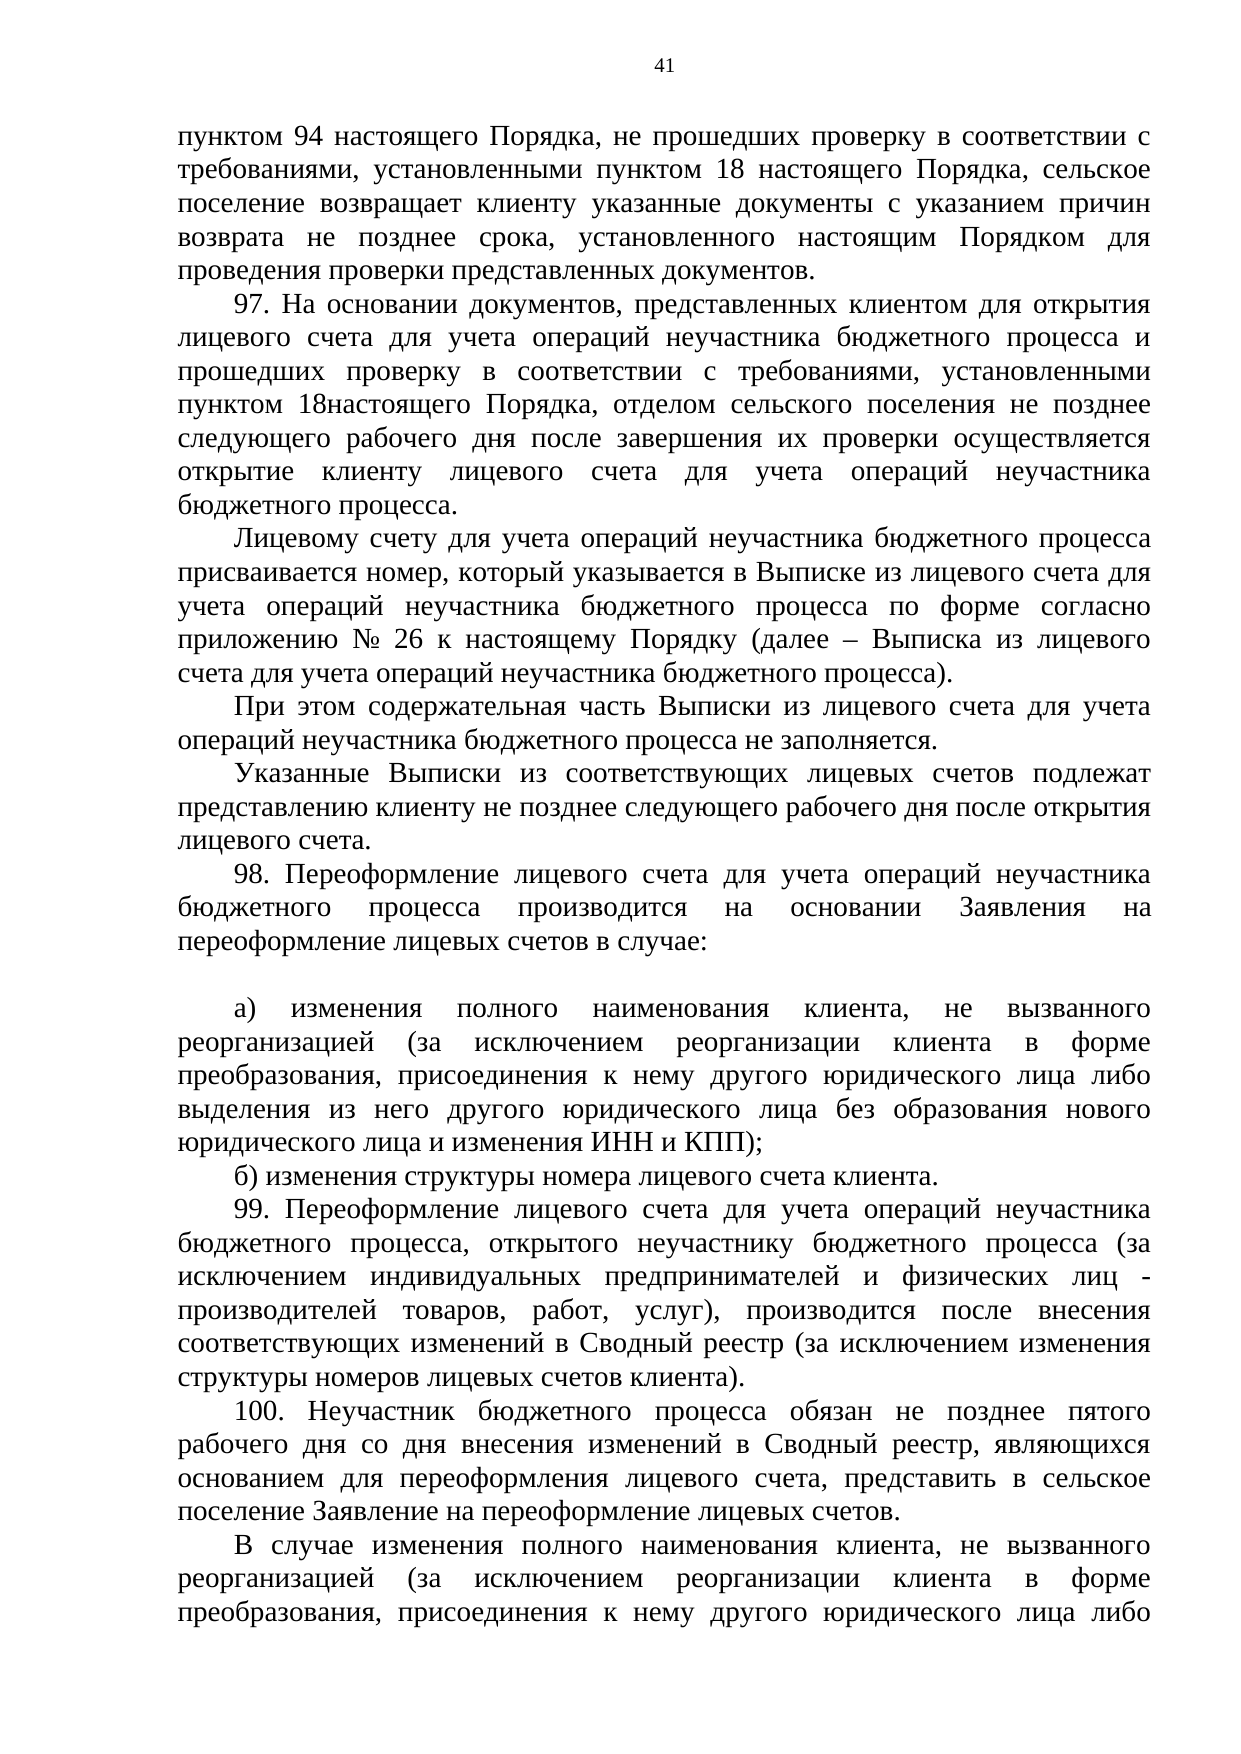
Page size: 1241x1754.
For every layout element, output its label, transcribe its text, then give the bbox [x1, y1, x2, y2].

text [177, 1527, 1152, 1627]
text 97. На основании документов, представленных клиентом для открытия лицевого счета для учета операций неучастника бюджетного процесса и прошедших проверку в соответствии с требованиями, установленными пунктом 18настоящего Порядка, отделом сельского поселения не позднее следующего рабочего дня после завершения их проверки осуществляется открытие клиенту лицевого счета для учета операций неучастника бюджетного процесса. [177, 286, 1152, 521]
text 100. Неучастник бюджетного процесса обязан не позднее пятого рабочего дня со дня внесения изменений в Сводный реестр, являющихся основанием для переоформления лицевого счета, представить в сельское поселение Заявление на переоформление лицевых счетов. [177, 1393, 1152, 1527]
text 99. Переоформление лицевого счета для учета операций неучастника бюджетного процесса, открытого неучастнику бюджетного процесса (за исключением индивидуальных предпринимателей и физических лиц - производителей товаров, работ, услуг), производится после внесения соответствующих изменений в Сводный реестр (за исключением изменения структуры номеров лицевых счетов клиента). [177, 1191, 1152, 1393]
text При этом содержательная часть Выписки из лицевого счета для учета операций неучастника бюджетного процесса не заполняется. [177, 688, 1152, 755]
text 98. Переоформление лицевого счета для учета операций неучастника бюджетного процесса производится на основании Заявления на переоформление лицевых счетов в случае: [177, 856, 1152, 957]
text а) изменения полного наименования клиента, не вызванного реорганизацией (за исключением реорганизации клиента в форме преобразования, присоединения к нему другого юридического лица либо выделения из него другого юридического лица без образования нового юридического лица и изменения ИНН и КПП); [177, 990, 1152, 1158]
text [177, 118, 1152, 286]
text б) изменения структуры номера лицевого счета клиента. [177, 1158, 1152, 1191]
text Указанные Выписки из соответствующих лицевых счетов подлежат представлению клиенту не позднее следующего рабочего дня после открытия лицевого счета. [177, 755, 1152, 856]
text Лицевому счету для учета операций неучастника бюджетного процесса присваивается номер, который указывается в Выписке из лицевого счета для учета операций неучастника бюджетного процесса по форме согласно приложению № 26 к настоящему Порядку (далее – Выписка из лицевого счета для учета операций неучастника бюджетного процесса). [177, 521, 1152, 688]
